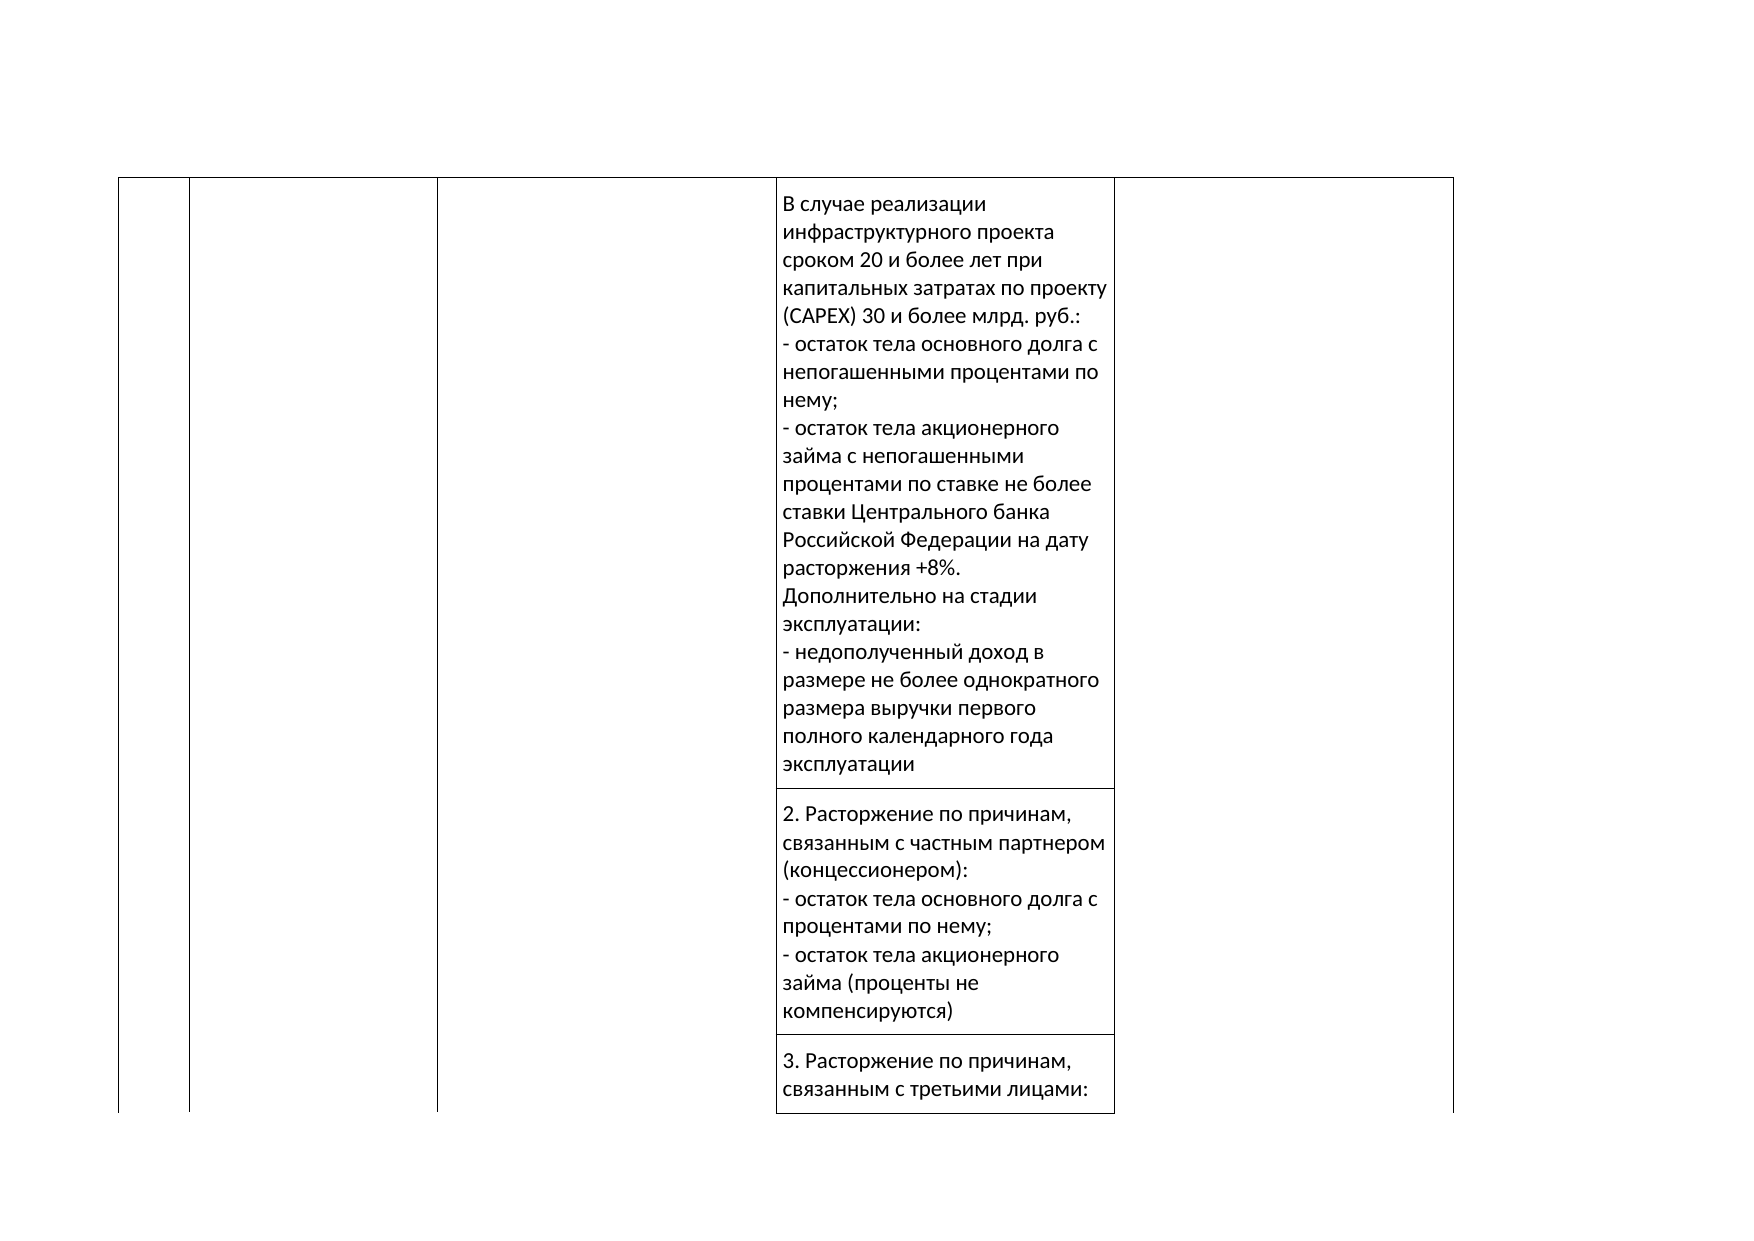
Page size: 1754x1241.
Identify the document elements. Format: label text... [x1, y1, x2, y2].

table_cell 2. Расторжение по причинам, связанным с частным партнером (концессионером): - остаток тела основного долга с процентами по нему; - остаток тела акционерного займа (проценты не компенсируются) [777, 789, 1114, 1034]
table_cell 3. Расторжение по причинам, связанным с третьими лицами: [777, 1035, 1114, 1113]
table_cell В случае реализации инфраструктурного проекта сроком 20 и более лет при капитальных затратах по проекту (CAPEX) 30 и более млрд. руб.: - остаток тела основного долга с непогашенными процентами по нему; - остаток тела акционерного займа с непогашенными процентами по ставке не более ставки Центрального банка Российской Федерации на дату расторжения +8%. Дополнительно на стадии эксплуатации: - недополученный доход в размере не более однократного размера выручки первого полного календарного года эксплуатации [777, 178, 1114, 788]
